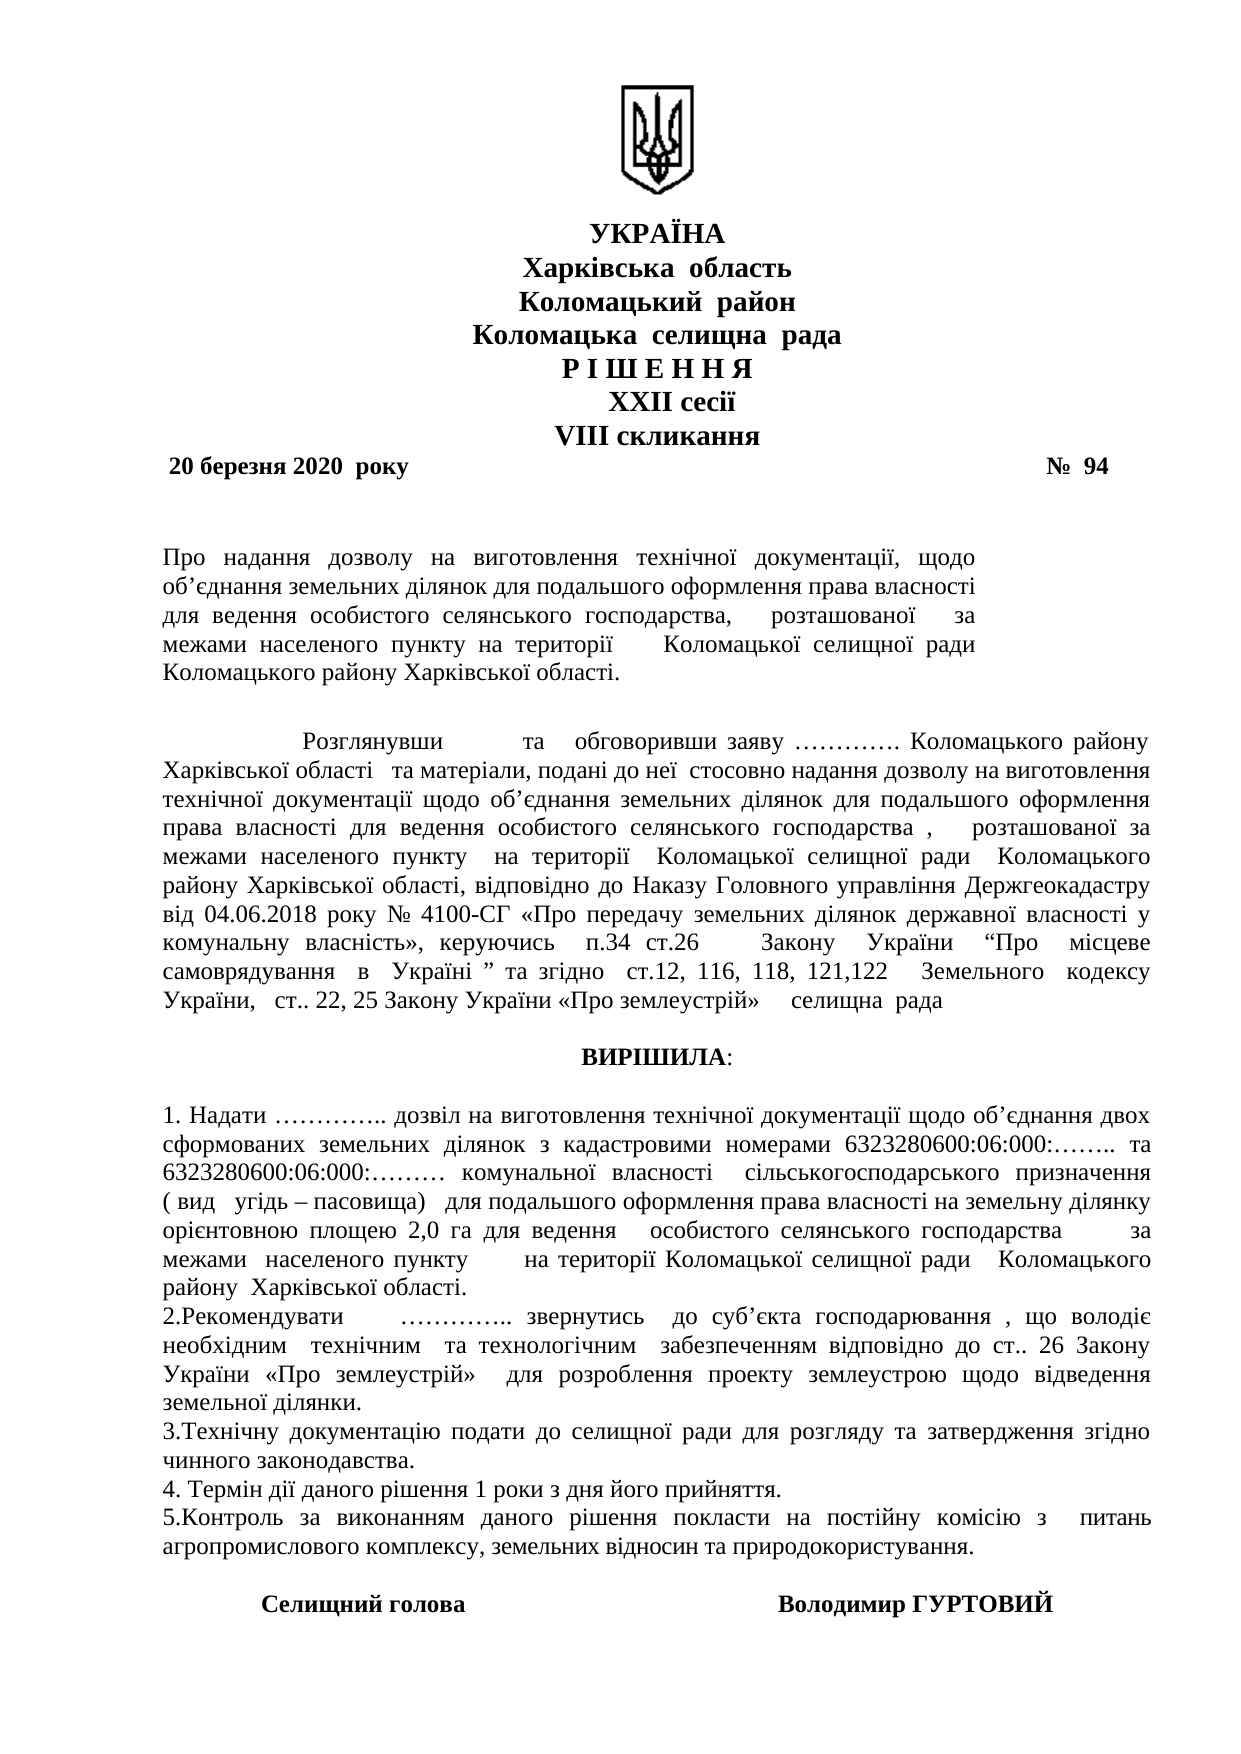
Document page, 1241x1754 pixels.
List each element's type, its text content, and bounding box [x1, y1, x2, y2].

text 5.Контроль за виконанням даного рішення покласти на постійну комісію з питань агропромислового комплексу, земельних відносин та природокористування. [162, 1502, 1152, 1560]
text 2.Рекомендувати ………….. звернутись до суб’єкта господарювання , що володіє необхідним технічним та технологічним забезпеченням відповідно до ст.. 26 Закону України «Про землеустрій» для розроблення проекту землеустрою щодо відведення земельної ділянки. [162, 1301, 1152, 1416]
text 4. Термін дії даного рішення 1 роки з дня його прийняття. [162, 1474, 1152, 1502]
text ВИРІШИЛА: [162, 1042, 1152, 1071]
text УКРАЇНА [162, 217, 1152, 250]
text Р І Ш Е Н Н Я [162, 351, 1152, 384]
text Селищний голова Володимир ГУРТОВИЙ [162, 1589, 1152, 1617]
text Коломацька селищна рада [162, 317, 1152, 351]
text 20 березня 2020 року № 94 [162, 451, 1152, 480]
text VІІI скликання [162, 418, 1152, 451]
text ХXII сесії [162, 384, 1152, 418]
text Коломацький район [162, 284, 1152, 317]
text Харківська область [162, 250, 1152, 284]
table_header Про надання дозволу на виготовлення технічної документації, щодо об’єднання земельних ділянок для подальшого оформлення права власності для ведення особистого селянського господарства, розташованої за межами населеного пункту на території Коломацької селищної ради Коломацького району Харківської області. [151, 543, 987, 726]
text 3.Технічну документацію подати до селищної ради для розгляду та затвердження згідно чинного законодавства. [162, 1416, 1152, 1474]
text 1. Надати ………….. дозвіл на виготовлення технічної документації щодо об’єднання двох сформованих земельних ділянок з кадастровими номерами 6323280600:06:000:…….. та 6323280600:06:000:……… комунальної власності сільськогосподарського призначення ( вид угідь – пасовища) для подальшого оформлення права власності на земельну ділянку орієнтовною площею 2,0 га для ведення особистого селянського господарства за межами населеного пункту на території Коломацької селищної ради Коломацького району Харківської області. [162, 1100, 1152, 1301]
text Розглянувши та обговоривши заяву …………. Коломацького району Харківської області та матеріали, подані до неї стосовно надання дозволу на виготовлення технічної документації щодо об’єднання земельних ділянок для подальшого оформлення права власності для ведення особистого селянського господарства , розташованої за межами населеного пункту на території Коломацької селищної ради Коломацького району Харківської області, відповідно до Наказу Головного управління Держгеокадастру від 04.06.2018 року № 4100-СГ «Про передачу земельних ділянок державної власності у комунальну власність», керуючись п.34 ст.26 Закону України “Про місцеве самоврядування в Україні ” та згідно ст.12, 116, 118, 121,122 Земельного кодексу України, ст.. 22, 25 Закону України «Про землеустрій» селищна рада [162, 726, 1152, 1014]
